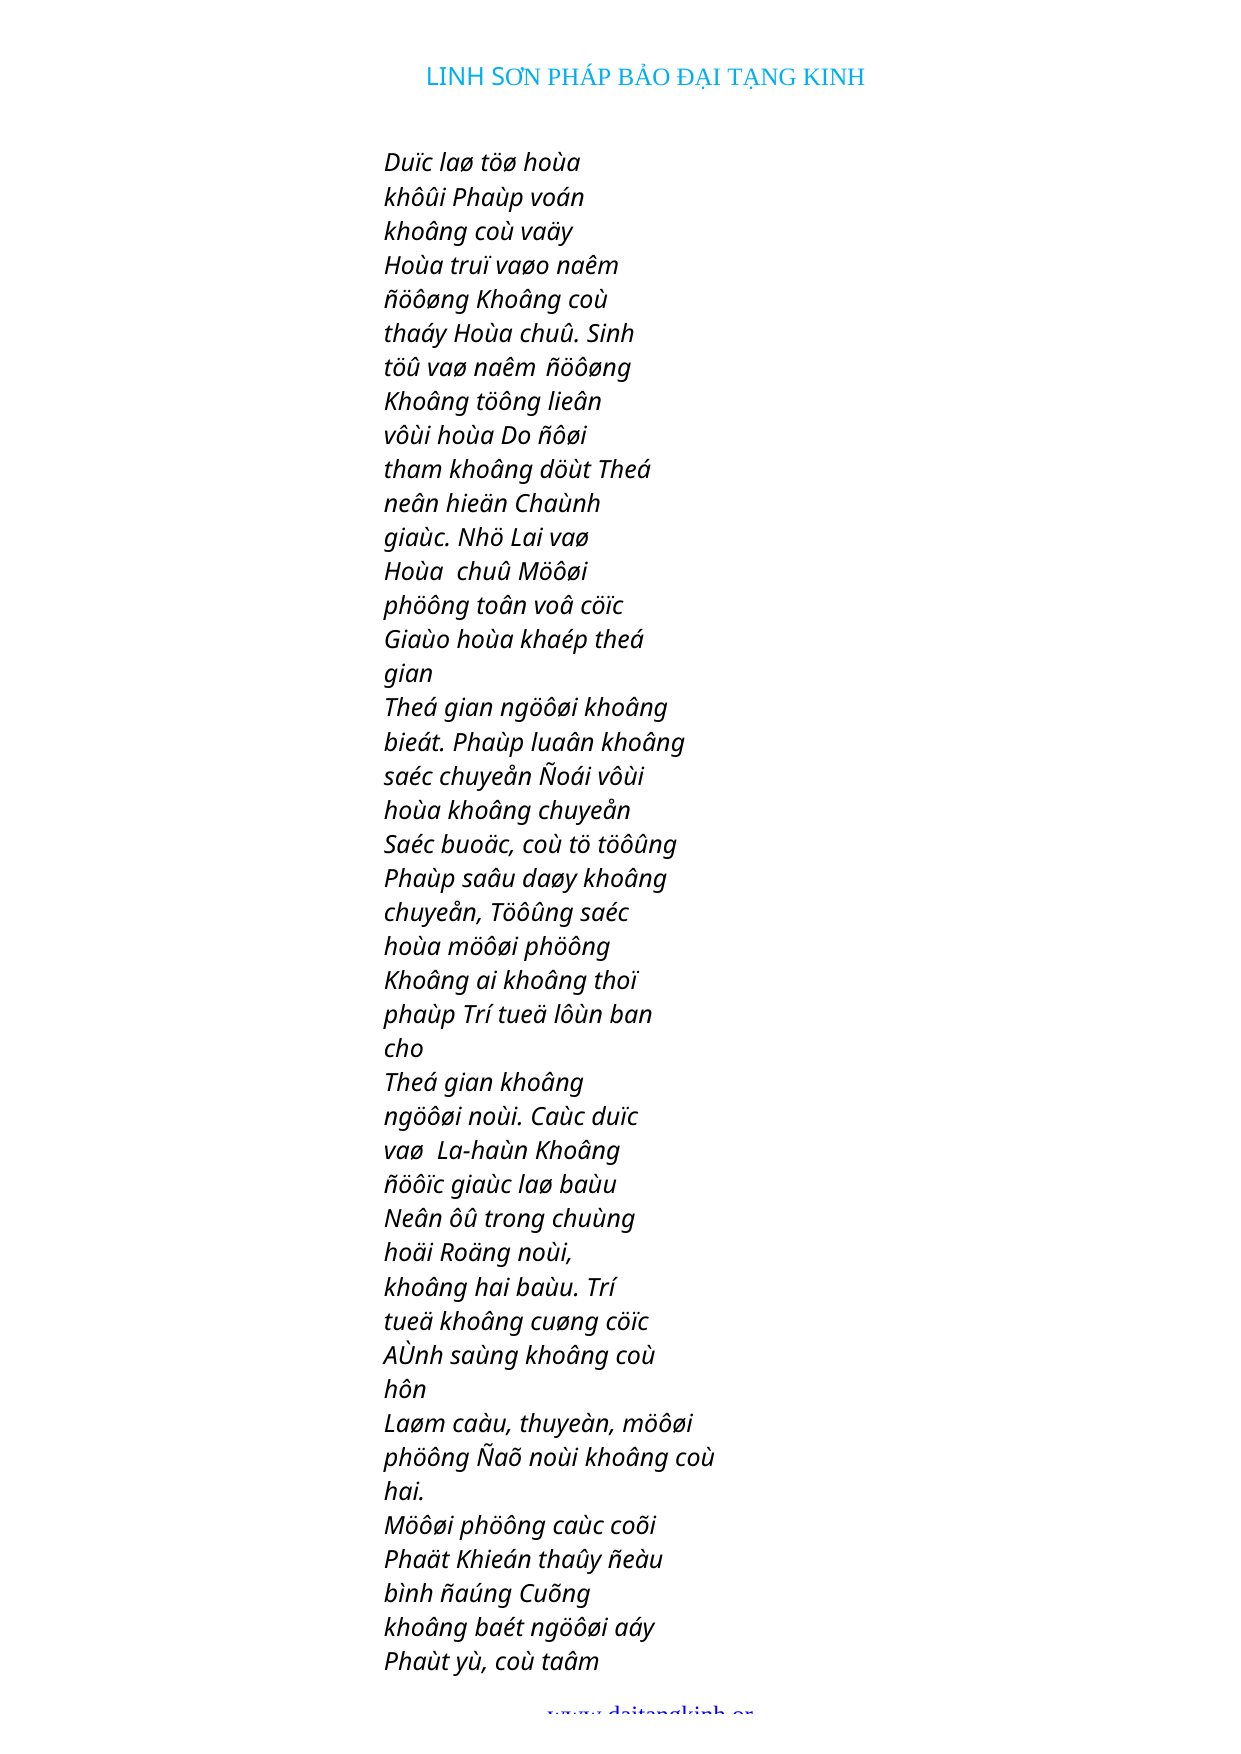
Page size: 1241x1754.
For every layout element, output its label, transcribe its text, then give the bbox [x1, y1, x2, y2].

text Theá gian ngöôøi khoâng bieát. Phaùp luaân khoâng saéc chuyeån Ñoái vôùi hoùa khoâng chuyeån Saéc buoäc, coù tö töôûng [384, 690, 688, 860]
text Duïc laø töø hoùa khôûi Phaùp voán khoâng coù vaäy Hoùa truï vaøo naêm ñöôøng Khoâng coù thaáy Hoùa chuû. Sinh töû vaø naêm ñöôøng [384, 145, 638, 383]
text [384, 1508, 673, 1678]
text Khoâng töông lieân vôùi hoùa Do ñôøi tham khoâng döùt Theá neân hieän Chaùnh giaùc. Nhö Lai vaø Hoùa chuû Möôøi phöông toân voâ cöïc Giaùo hoùa khaép theá gian [384, 383, 652, 690]
text Laøm caàu, thuyeàn, möôøi phöông Ñaõ noùi khoâng coù hai. [384, 1405, 729, 1508]
text Theá gian khoâng ngöôøi noùi. Caùc duïc vaø La-haùn Khoâng ñöôïc giaùc laø baùu Neân ôû trong chuùng hoäi Roäng noùi, khoâng hai baùu. Trí tueä khoâng cuøng cöïc AÙnh saùng khoâng coù hôn [384, 1065, 656, 1405]
text Phaùp saâu daøy khoâng chuyeån, Töôûng saéc hoùa möôøi phöông Khoâng ai khoâng thoï phaùp Trí tueä lôùn ban cho [384, 860, 681, 1065]
